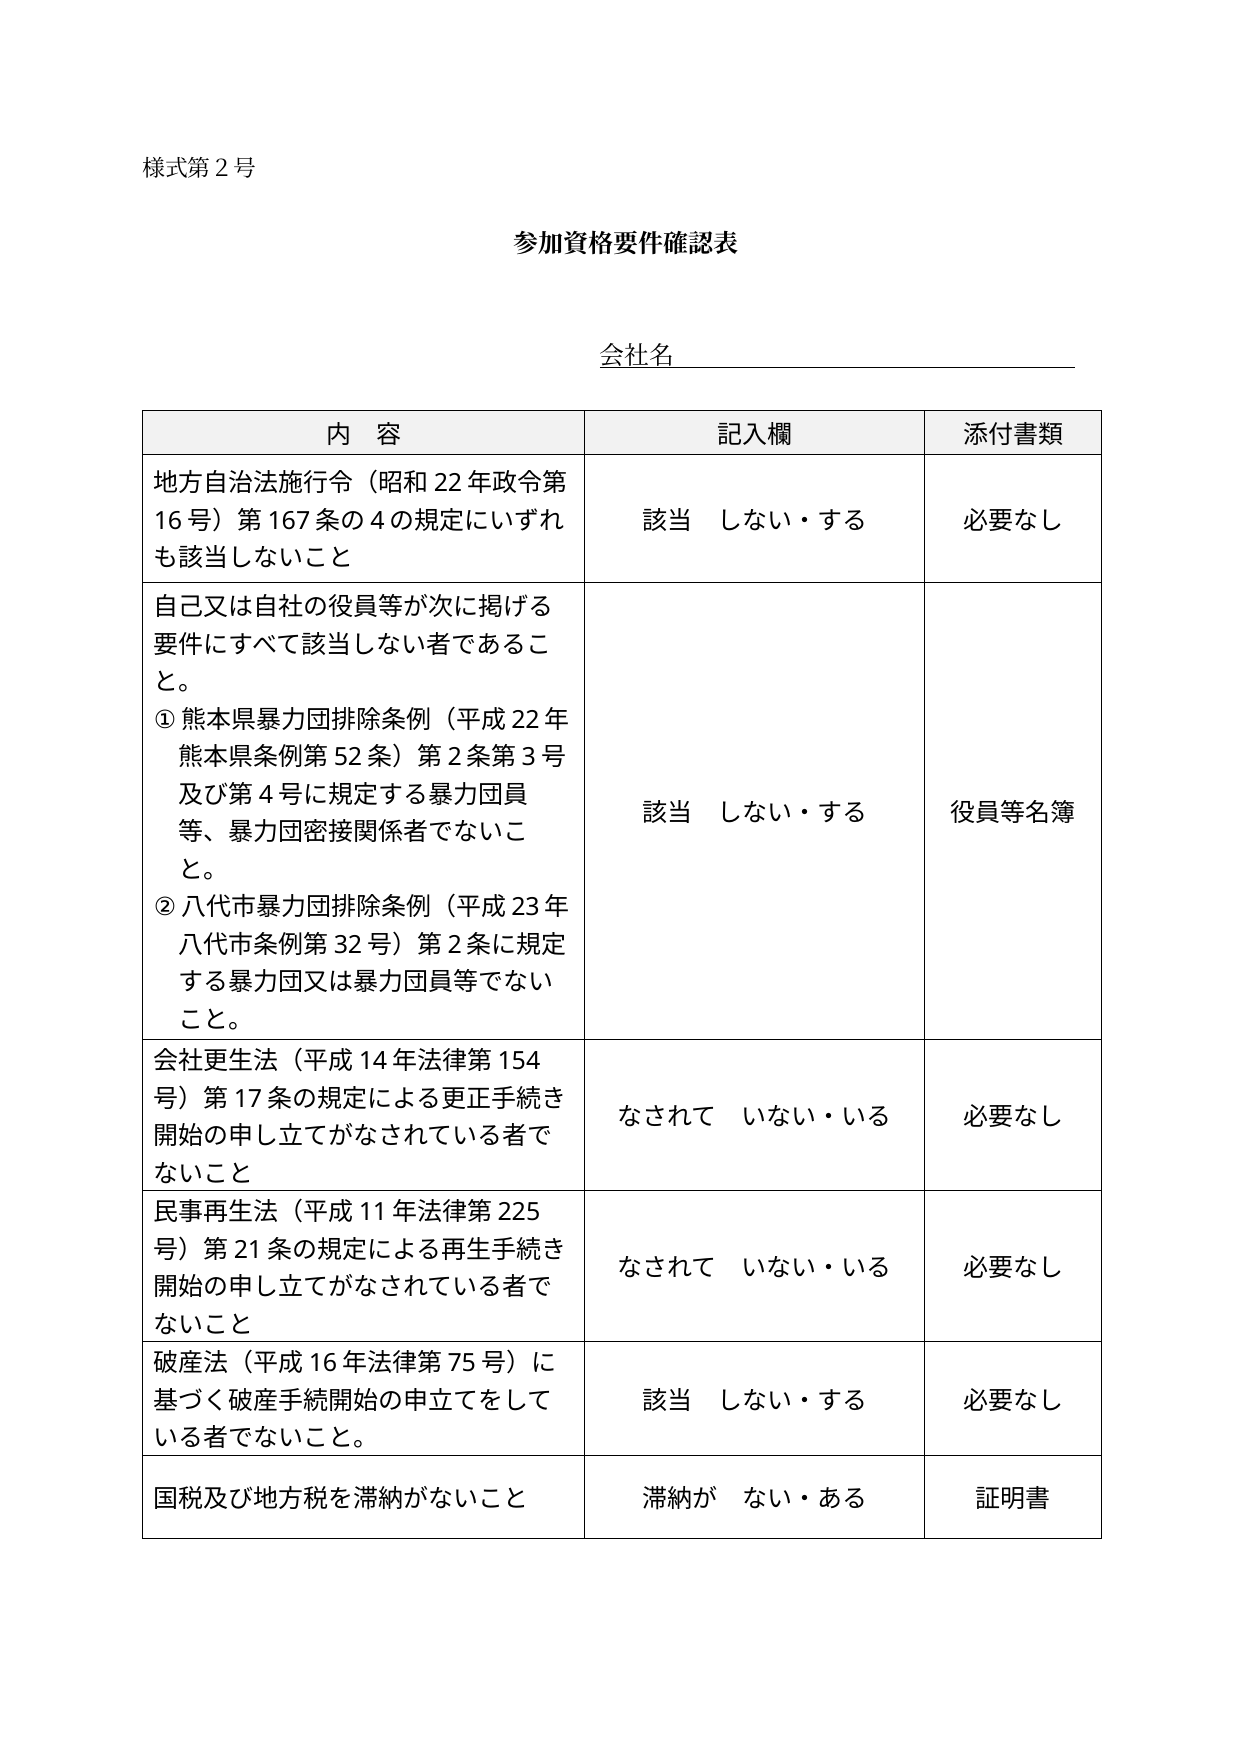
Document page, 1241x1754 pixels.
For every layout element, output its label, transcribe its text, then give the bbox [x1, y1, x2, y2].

table_header 添付書類 [925, 411, 1101, 454]
table_cell 役員等名簿 [925, 583, 1101, 1039]
text 様式第２号 [142, 148, 1110, 185]
table_cell 該当 しない・する [585, 1342, 924, 1454]
table_cell 国税及び地方税を滞納がないこと [143, 1456, 584, 1538]
table_cell 民事再生法（平成11年法律第225号）第21条の規定による再生手続き開始の申し立てがなされている者でないこと [143, 1191, 584, 1341]
table_cell 該当 しない・する [585, 583, 924, 1039]
table_cell なされて いない・いる [585, 1191, 924, 1341]
table_cell 必要なし [925, 455, 1101, 582]
table_cell 破産法（平成16年法律第75号）に基づく破産手続開始の申立てをしている者でないこと。 [143, 1342, 584, 1454]
table_cell 地方自治法施行令（昭和22年政令第16号）第167条の4の規定にいずれも該当しないこと [143, 455, 584, 582]
table_cell 自己又は自社の役員等が次に掲げる要件にすべて該当しない者であること。 ①熊本県暴力団排除条例（平成22年熊本県条例第52条）第2条第3号及び第4号に規定する暴力団員等、暴力団密接関係者でないこと。 ②八代市暴力団排除条例（平成23年八代市条例第32号）第2条に規定する暴力団又は暴力団員等でないこと。 [143, 583, 584, 1039]
table_cell 必要なし [925, 1191, 1101, 1341]
table_cell 必要なし [925, 1040, 1101, 1190]
table_cell 証明書 [925, 1456, 1101, 1538]
table_cell 該当 しない・する [585, 455, 924, 582]
table_cell 滞納が ない・ある [585, 1456, 924, 1538]
table_header 記入欄 [585, 411, 924, 454]
table_cell 会社更生法（平成14年法律第154号）第17条の規定による更正手続き開始の申し立てがなされている者でないこと [143, 1040, 584, 1190]
text 会社名 [142, 335, 1110, 373]
table_header 内 容 [143, 411, 584, 454]
table_cell 必要なし [925, 1342, 1101, 1454]
text 参加資格要件確認表 [142, 223, 1110, 260]
table_cell なされて いない・いる [585, 1040, 924, 1190]
